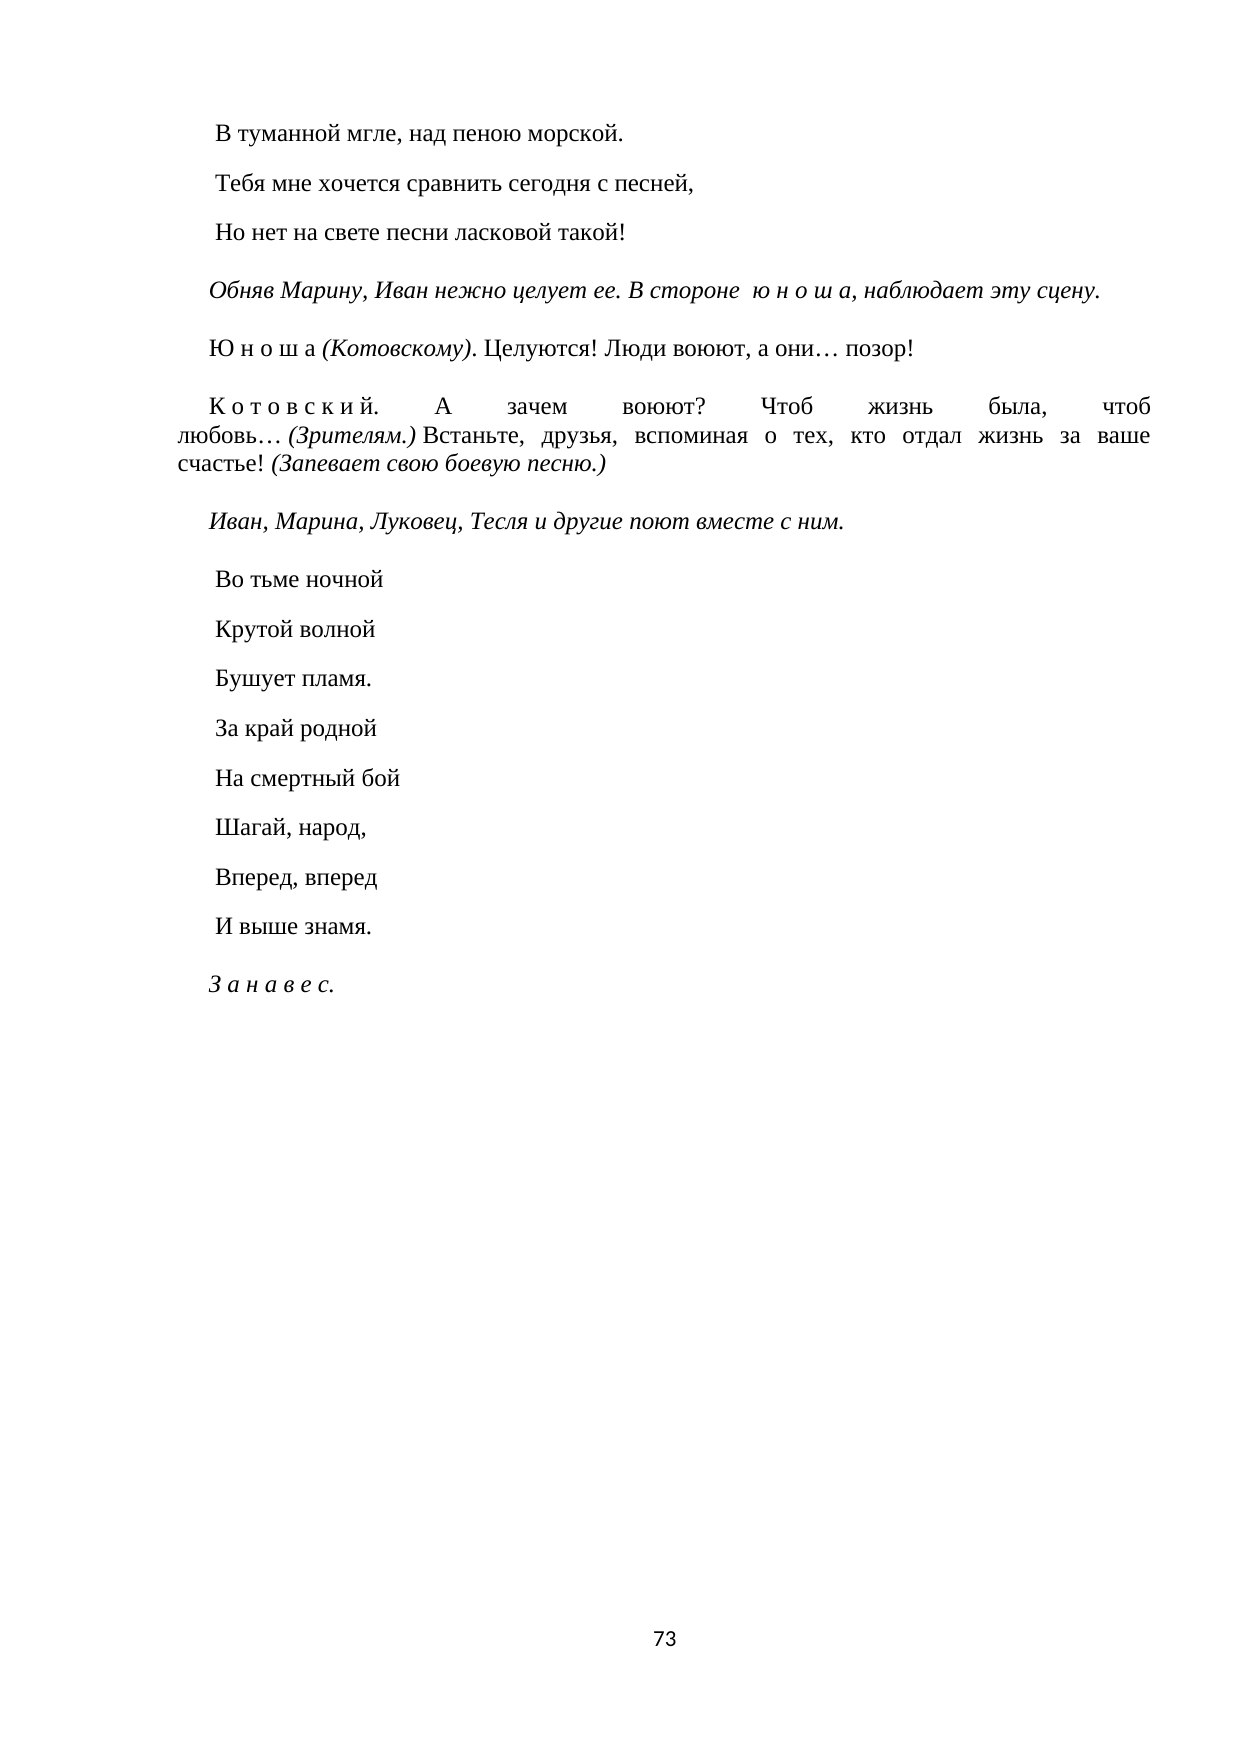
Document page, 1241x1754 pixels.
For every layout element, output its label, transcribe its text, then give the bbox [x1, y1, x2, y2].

text За край родной [177, 713, 1152, 742]
text Крутой волной [177, 614, 1152, 643]
text Во тьме ночной [177, 564, 1152, 593]
text Шагай, народ, [177, 812, 1152, 841]
text З а н а в е с. [177, 969, 1152, 998]
text Вперед, вперед [177, 862, 1152, 891]
text Тебя мне хочется сравнить сегодня с песней, [177, 168, 1152, 196]
text Бушует пламя. [177, 663, 1152, 692]
text Обняв Марину, Иван нежно целует ее. В стороне ю н о ш а, наблюдает эту сцену. [177, 275, 1152, 304]
text В туманной мгле, над пеною морской. [177, 118, 1152, 147]
text К о т о в с к и й. А зачем воюют? Чтоб жизнь была, чтоб любовь… (Зрителям.) Встаньте, друзья, вспоминая о тех, кто отдал жизнь за ваше счастье! (Запевает свою боевую песню.) [177, 391, 1152, 477]
text И выше знамя. [177, 911, 1152, 940]
text Ю н о ш а (Котовскому). Целуются! Люди воюют, а они… позор! [177, 333, 1152, 362]
text Иван, Марина, Луковец, Тесля и другие поют вместе с ним. [177, 506, 1152, 535]
text На смертный бой [177, 763, 1152, 791]
text Но нет на свете песни ласковой такой! [177, 217, 1152, 246]
